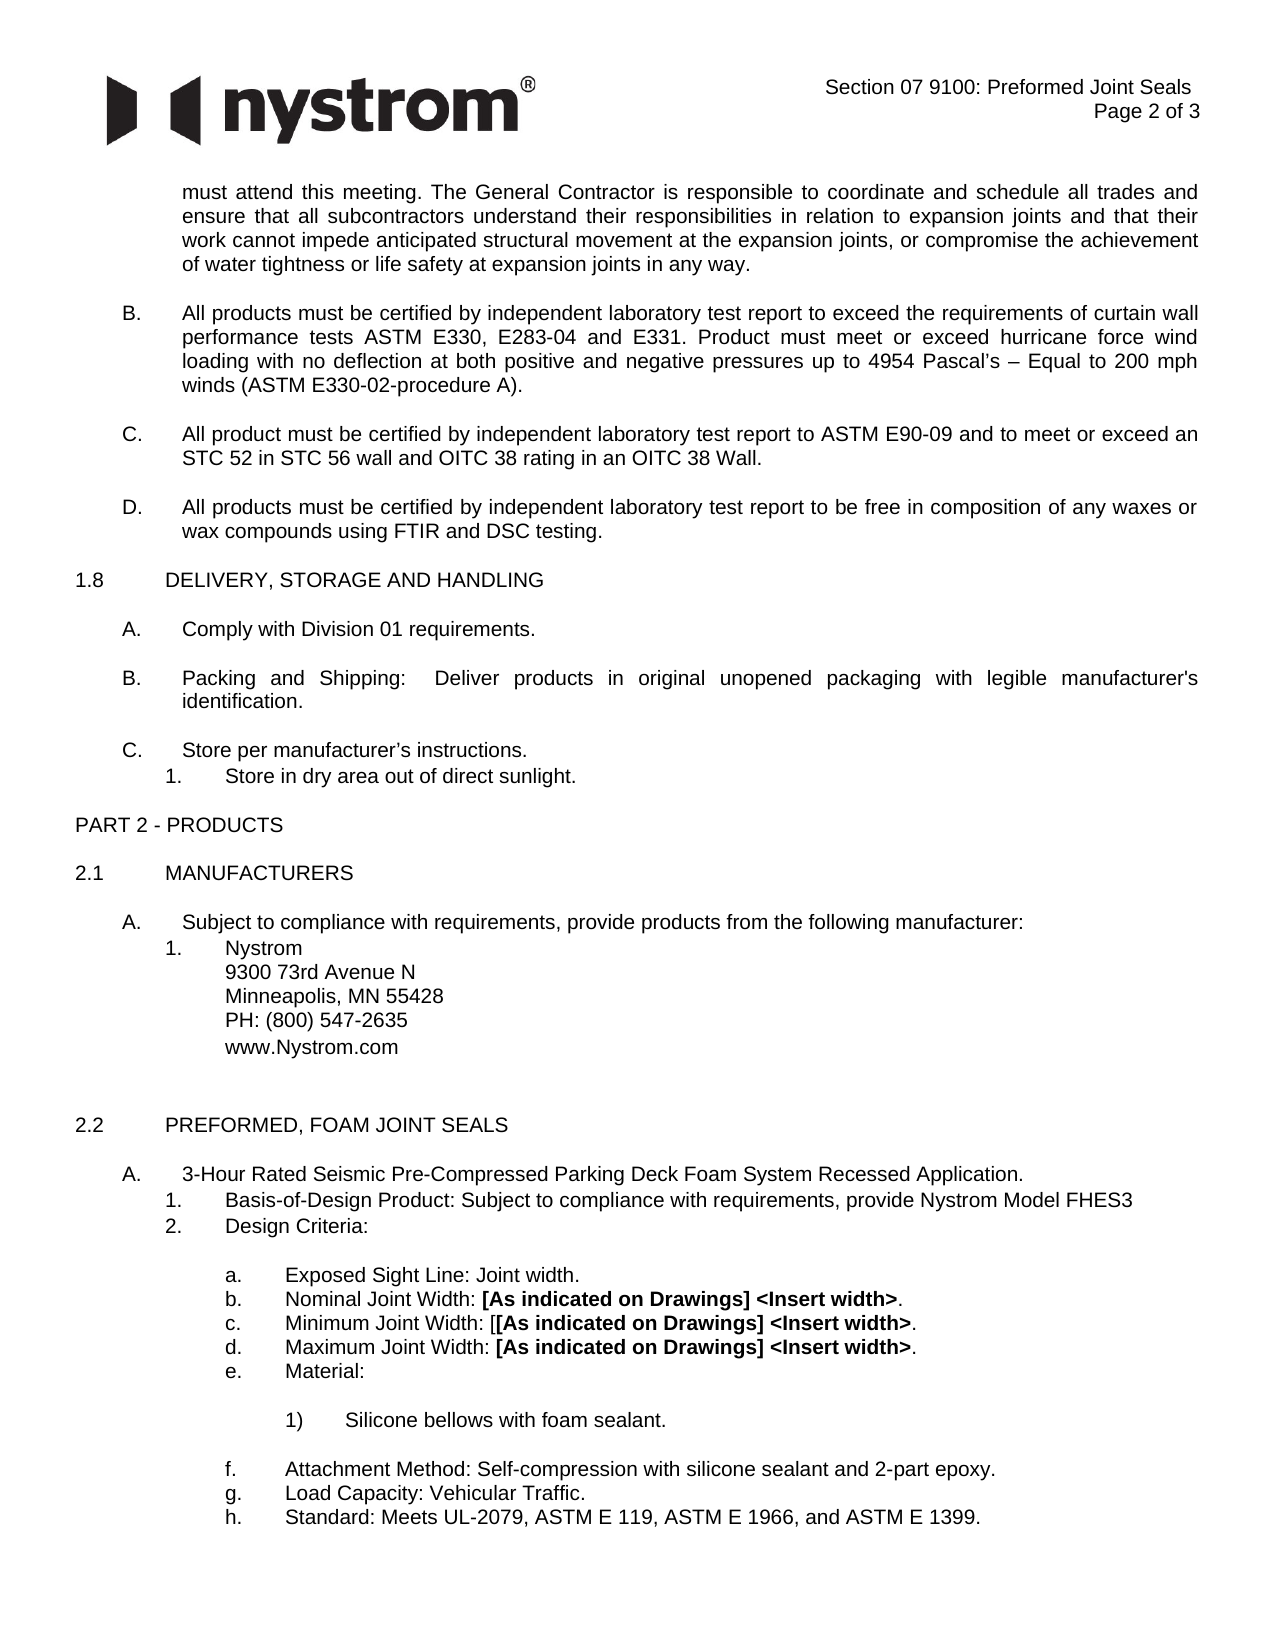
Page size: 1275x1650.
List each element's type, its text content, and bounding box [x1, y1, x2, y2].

text All products must be certified by independent laboratory test report to exceed the requirements of curtain wall performance tests ASTM E330, E283-04 and E331. Product must meet or exceed hurricane force wind loading with no deflection at both positive and negative pressures up to 4954 Pascal’s – Equal to 200 mph winds (ASTM E330-02-procedure A). [122, 301, 1200, 397]
text Nominal Joint Width: [As indicated on Drawings] <Insert width>. [225, 1287, 1200, 1311]
text Store per manufacturer’s instructions. [122, 738, 1200, 762]
text Minimum Joint Width: [[As indicated on Drawings] <Insert width>. [225, 1311, 1200, 1335]
text Nystrom [165, 936, 1200, 960]
text Packing and Shipping: Deliver products in original unopened packaging with legible manufacturer's identification. [122, 665, 1200, 713]
list products [75, 813, 1200, 861]
text PH: (800) 547-2635 www.Nystrom.com [225, 1008, 1200, 1060]
text Maximum Joint Width: [As indicated on Drawings] <Insert width>. [225, 1335, 1200, 1359]
picture [88, 62, 536, 159]
text 9300 73rd Avenue N [167, 960, 1200, 984]
text Load Capacity: Vehicular Traffic. [225, 1481, 1200, 1505]
text Exposed Sight Line: Joint width. [225, 1263, 1200, 1287]
text All products must be certified by independent laboratory test report to be free in composition of any waxes or wax compounds using FTIR and DSC testing. [122, 494, 1200, 542]
text 3-Hour Rated Seismic Pre-Compressed Parking Deck Foam System Recessed Application. [122, 1162, 1200, 1186]
text Basis-of-Design Product: Subject to compliance with requirements, provide Nystrom Model FHES3 [165, 1188, 1200, 1212]
text Silicone bellows with foam sealant. [285, 1408, 1200, 1432]
text Comply with Division 01 requirements. [122, 616, 1200, 640]
text DELIVERY, STORAGE AND HANDLING [75, 567, 1200, 591]
text All product must be certified by independent laboratory test report to ASTM E90-09 and to meet or exceed an STC 52 in STC 56 wall and OITC 38 rating in an OITC 38 Wall. [122, 422, 1200, 469]
text Design Criteria: [165, 1214, 1200, 1238]
text Attachment Method: Self-compression with silicone sealant and 2-part epoxy. [225, 1457, 1200, 1481]
text Standard: Meets UL-2079, ASTM E 119, ASTM E 1966, and ASTM E 1399. [225, 1505, 1200, 1529]
text Subject to compliance with requirements, provide products from the following manufacturer: [122, 910, 1200, 934]
text Material: [225, 1359, 1200, 1383]
text Store in dry area out of direct sunlight. [165, 764, 1200, 788]
text Minneapolis, MN 55428 [167, 984, 1200, 1008]
text PREFORMED, FOAM JOINT SEALS [75, 1113, 1200, 1137]
text MANUFACTURERs [75, 861, 1200, 885]
